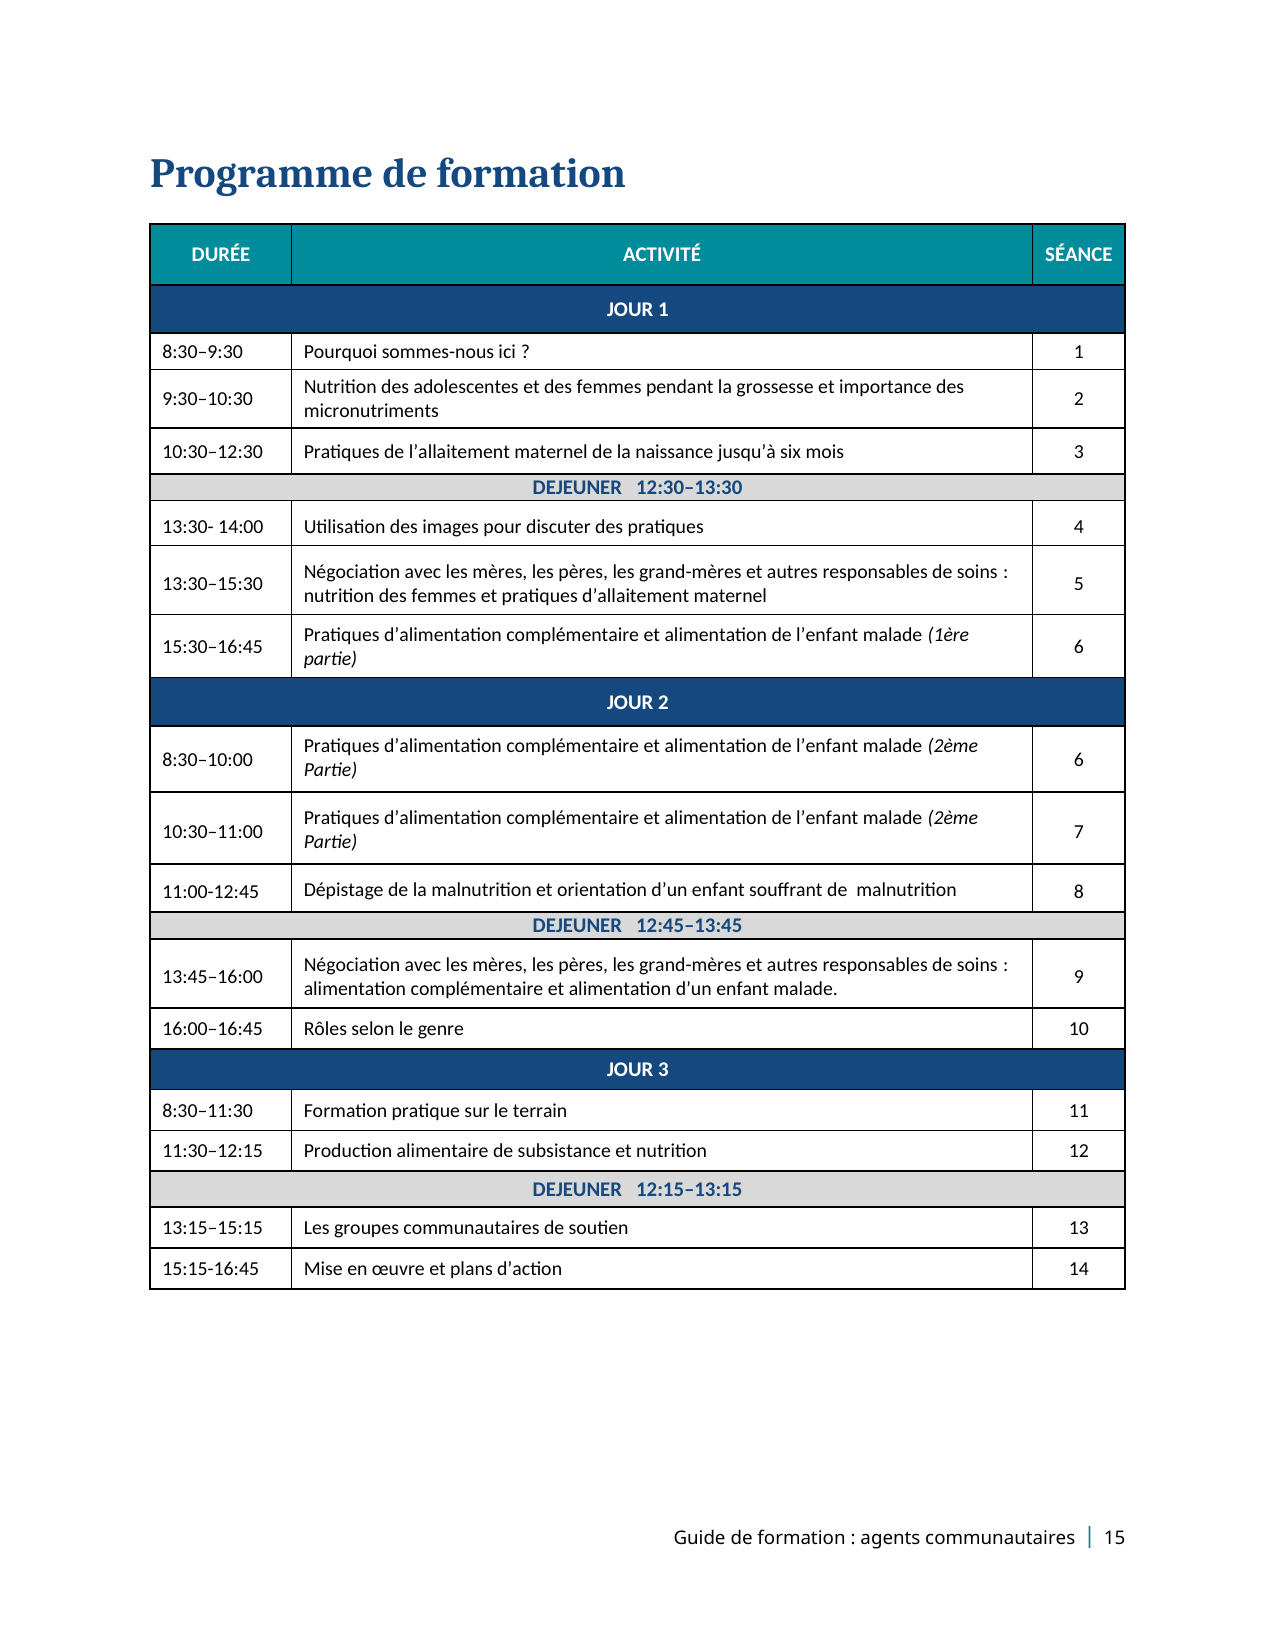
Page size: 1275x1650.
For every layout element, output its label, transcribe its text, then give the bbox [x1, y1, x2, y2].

table_cell Mise en œuvre et plans d’action [292, 1249, 1032, 1288]
table_cell JOUR 3 [151, 1050, 1124, 1089]
table_cell 15:15-16:45 [151, 1249, 291, 1288]
table_cell 10:30–12:30 [151, 429, 291, 473]
table_cell Les groupes communautaires de soutien [292, 1208, 1032, 1247]
table_cell 3 [1033, 429, 1124, 473]
table_cell 11 [1033, 1090, 1124, 1129]
table_cell Pratiques de l’allaitement maternel de la naissance jusqu’à six mois [292, 429, 1032, 473]
table_cell Pratiques d’alimentation complémentaire et alimentation de l’enfant malade (1ère partie) [292, 615, 1032, 677]
table_cell Rôles selon le genre [292, 1009, 1032, 1048]
table_cell 10 [1033, 1009, 1124, 1048]
table_cell 13:15–15:15 [151, 1208, 291, 1247]
table_header Activité [292, 225, 1032, 284]
table_cell DEJEUNER 12:30–13:30 [151, 475, 1124, 500]
table_header Séance [1033, 225, 1124, 284]
table_cell DEJEUNER 12:45–13:45 [151, 913, 1124, 938]
table_cell Dépistage de la malnutrition et orientation d’un enfant souffrant de malnutrition [292, 865, 1032, 911]
table_cell 8:30–11:30 [151, 1090, 291, 1129]
table_cell Négociation avec les mères, les pères, les grand-mères et autres responsables de soins : alimentation complémentaire et alimentation d’un enfant malade. [292, 940, 1032, 1007]
table_cell Jour 2 [151, 678, 1124, 725]
table_cell 2 [1033, 370, 1124, 427]
table_cell 16:00–16:45 [151, 1009, 291, 1048]
table_cell 1 [1033, 334, 1124, 368]
table_cell Nutrition des adolescentes et des femmes pendant la grossesse et importance des micronutriments [292, 370, 1032, 427]
table_cell 13:45–16:00 [151, 940, 291, 1007]
table_cell 6 [1033, 615, 1124, 677]
table_cell 12 [1033, 1131, 1124, 1170]
table_cell 10:30–11:00 [151, 793, 291, 863]
table_cell 8 [1033, 865, 1124, 911]
table_cell 8:30–9:30 [151, 334, 291, 368]
table_cell 15:30–16:45 [151, 615, 291, 677]
table_cell 9 [1033, 940, 1124, 1007]
table_cell 5 [1033, 546, 1124, 614]
table_header Durée [151, 225, 291, 284]
table_cell 11:00-12:45 [151, 865, 291, 911]
table_cell Utilisation des images pour discuter des pratiques [292, 501, 1032, 545]
table_cell Pratiques d’alimentation complémentaire et alimentation de l’enfant malade (2ème Partie) [292, 727, 1032, 791]
table_cell Négociation avec les mères, les pères, les grand-mères et autres responsables de soins : nutrition des femmes et pratiques d’allaitement maternel [292, 546, 1032, 614]
table_cell 11:30–12:15 [151, 1131, 291, 1170]
table_cell 14 [1033, 1249, 1124, 1288]
table_cell Formation pratique sur le terrain [292, 1090, 1032, 1129]
table_cell 13:30–15:30 [151, 546, 291, 614]
table_cell Pourquoi sommes-nous ici ? [292, 334, 1032, 368]
table_cell 9:30–10:30 [151, 370, 291, 427]
table_cell 4 [1033, 501, 1124, 545]
table_cell Pratiques d’alimentation complémentaire et alimentation de l’enfant malade (2ème Partie) [292, 793, 1032, 863]
table_cell 8:30–10:00 [151, 727, 291, 791]
text Programme de formation [150, 150, 1125, 198]
table_cell Production alimentaire de subsistance et nutrition [292, 1131, 1032, 1170]
table_cell 13 [1033, 1208, 1124, 1247]
table_cell 13:30- 14:00 [151, 501, 291, 545]
table_cell 6 [1033, 727, 1124, 791]
table_cell DEJEUNER 12:15–13:15 [151, 1172, 1124, 1206]
table_cell Jour 1 [151, 286, 1124, 332]
table_cell 7 [1033, 793, 1124, 863]
